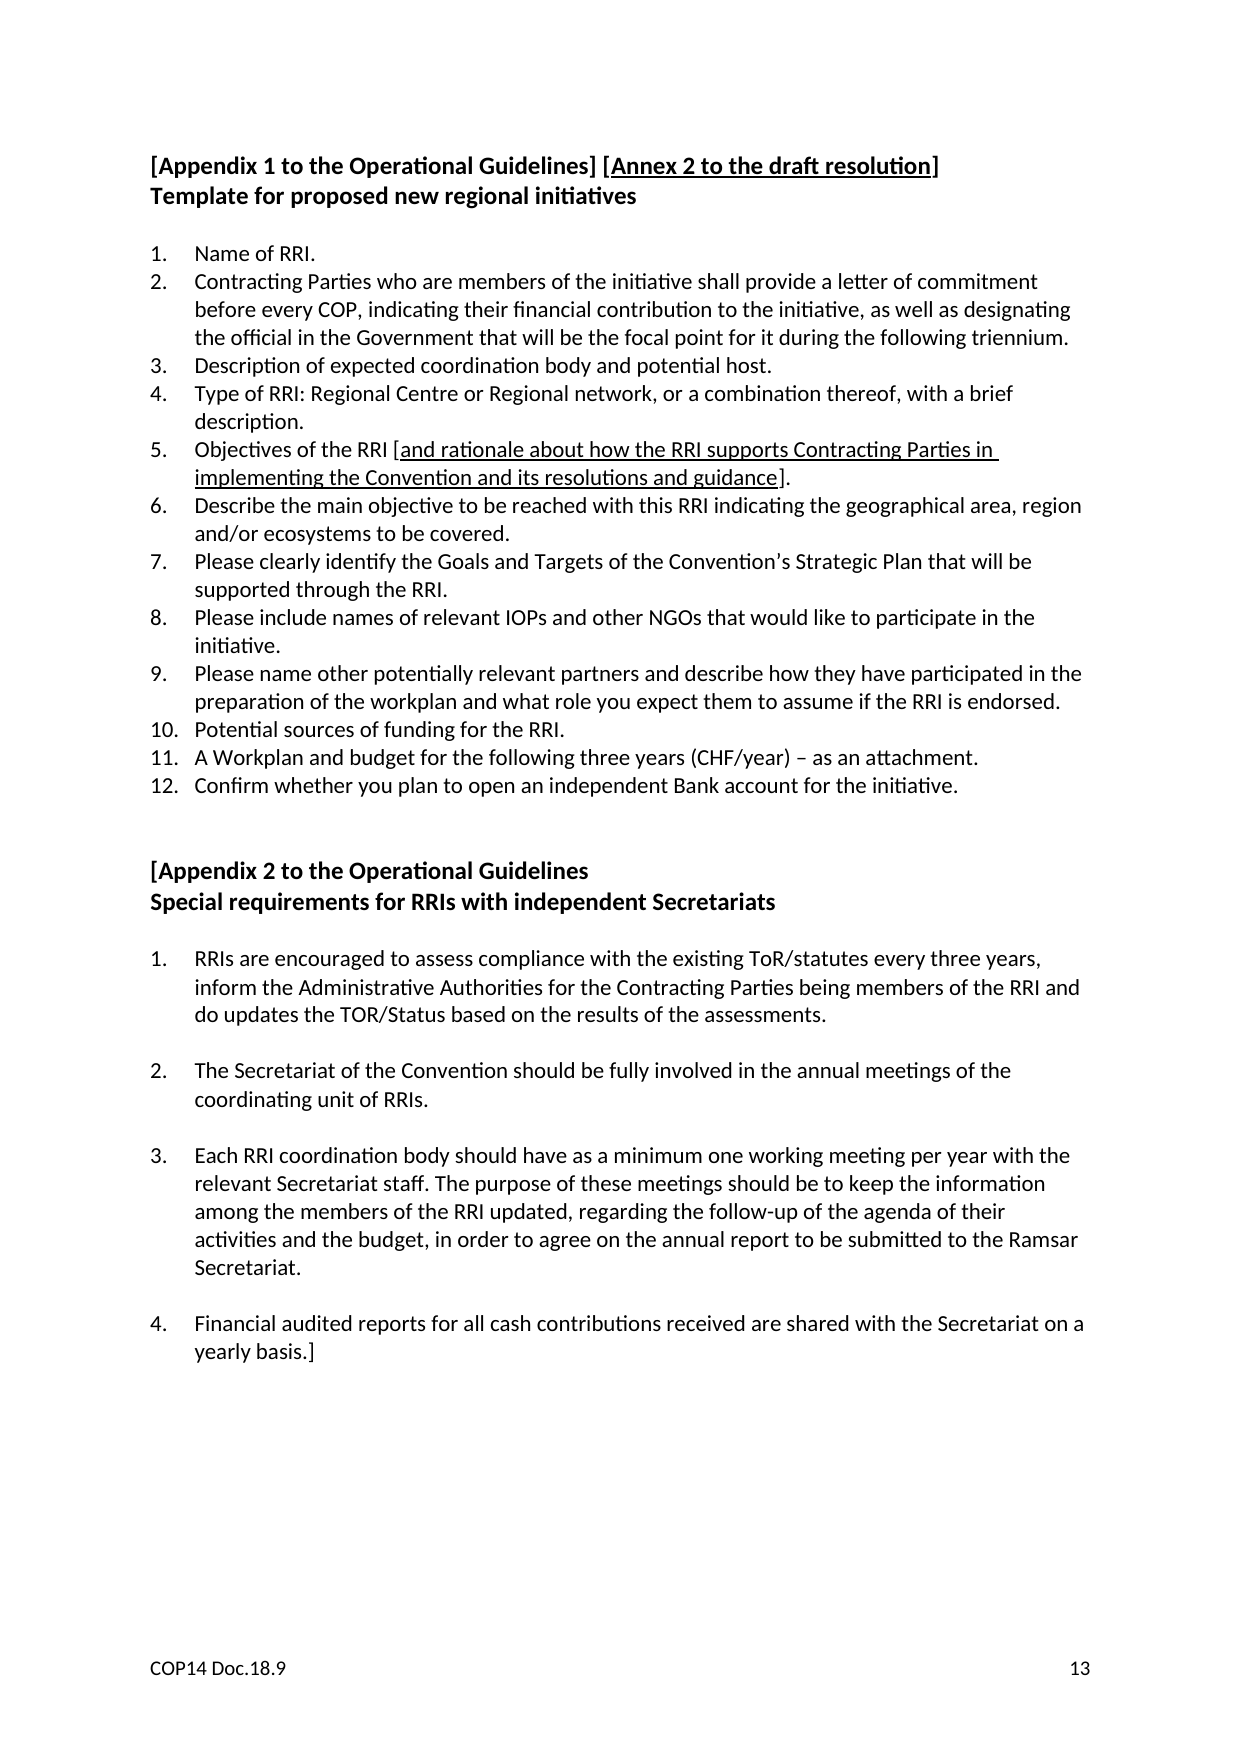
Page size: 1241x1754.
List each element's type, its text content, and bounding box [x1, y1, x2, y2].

list Special requirements for RRIs with independent Secretariats [150, 886, 1090, 917]
text 8. Please include names of relevant IOPs and other NGOs that would like to participate in the initiative. [150, 603, 1090, 659]
list Financial audited reports for all cash contributions received are shared with the Secretariat on a yearly basis.] [150, 1309, 1090, 1365]
text 10. Potential sources of funding for the RRI. [150, 715, 1090, 743]
list Each RRI coordination body should have as a minimum one working meeting per year with the relevant Secretariat staff. The purpose of these meetings should be to keep the information among the members of the RRI updated, regarding the follow-up of the agenda of their activities and the budget, in order to agree on the annual report to be submitted to the Ramsar Secretariat. [150, 1141, 1090, 1281]
text 11. A Workplan and budget for the following three years (CHF/year) – as an attachment. [150, 743, 1090, 771]
text 4. Type of RRI: Regional Centre or Regional network, or a combination thereof, with a brief description. [150, 379, 1090, 435]
list RRIs are encouraged to assess compliance with the existing ToR/statutes every three years, inform the Administrative Authorities for the Contracting Parties being members of the RRI and do updates the TOR/Status based on the results of the assessments. [150, 944, 1090, 1029]
list Template for proposed new regional initiatives [150, 181, 1090, 211]
text 1. Name of RRI. [150, 239, 1090, 267]
text 6. Describe the main objective to be reached with this RRI indicating the geographical area, region and/or ecosystems to be covered. [150, 491, 1090, 547]
text 2. Contracting Parties who are members of the initiative shall provide a letter of commitment before every COP, indicating their financial contribution to the initiative, as well as designating the official in the Government that will be the focal point for it during the following triennium. [150, 267, 1090, 351]
list [Appendix 1 to the Operational Guidelines] [Annex 2 to the draft resolution] [150, 150, 1090, 181]
list The Secretariat of the Convention should be fully involved in the annual meetings of the coordinating unit of RRIs. [150, 1057, 1090, 1113]
text 12. Confirm whether you plan to open an independent Bank account for the initiative. [150, 771, 1090, 799]
text [Appendix 2 to the Operational Guidelines [150, 856, 1090, 886]
text 7. Please clearly identify the Goals and Targets of the Convention’s Strategic Plan that will be supported through the RRI. [150, 547, 1090, 603]
text 9. Please name other potentially relevant partners and describe how they have participated in the preparation of the workplan and what role you expect them to assume if the RRI is endorsed. [150, 659, 1090, 715]
text 5. Objectives of the RRI [and rationale about how the RRI supports Contracting Parties in implementing the Convention and its resolutions and guidance]. [150, 435, 1090, 491]
text 3. Description of expected coordination body and potential host. [150, 351, 1090, 379]
